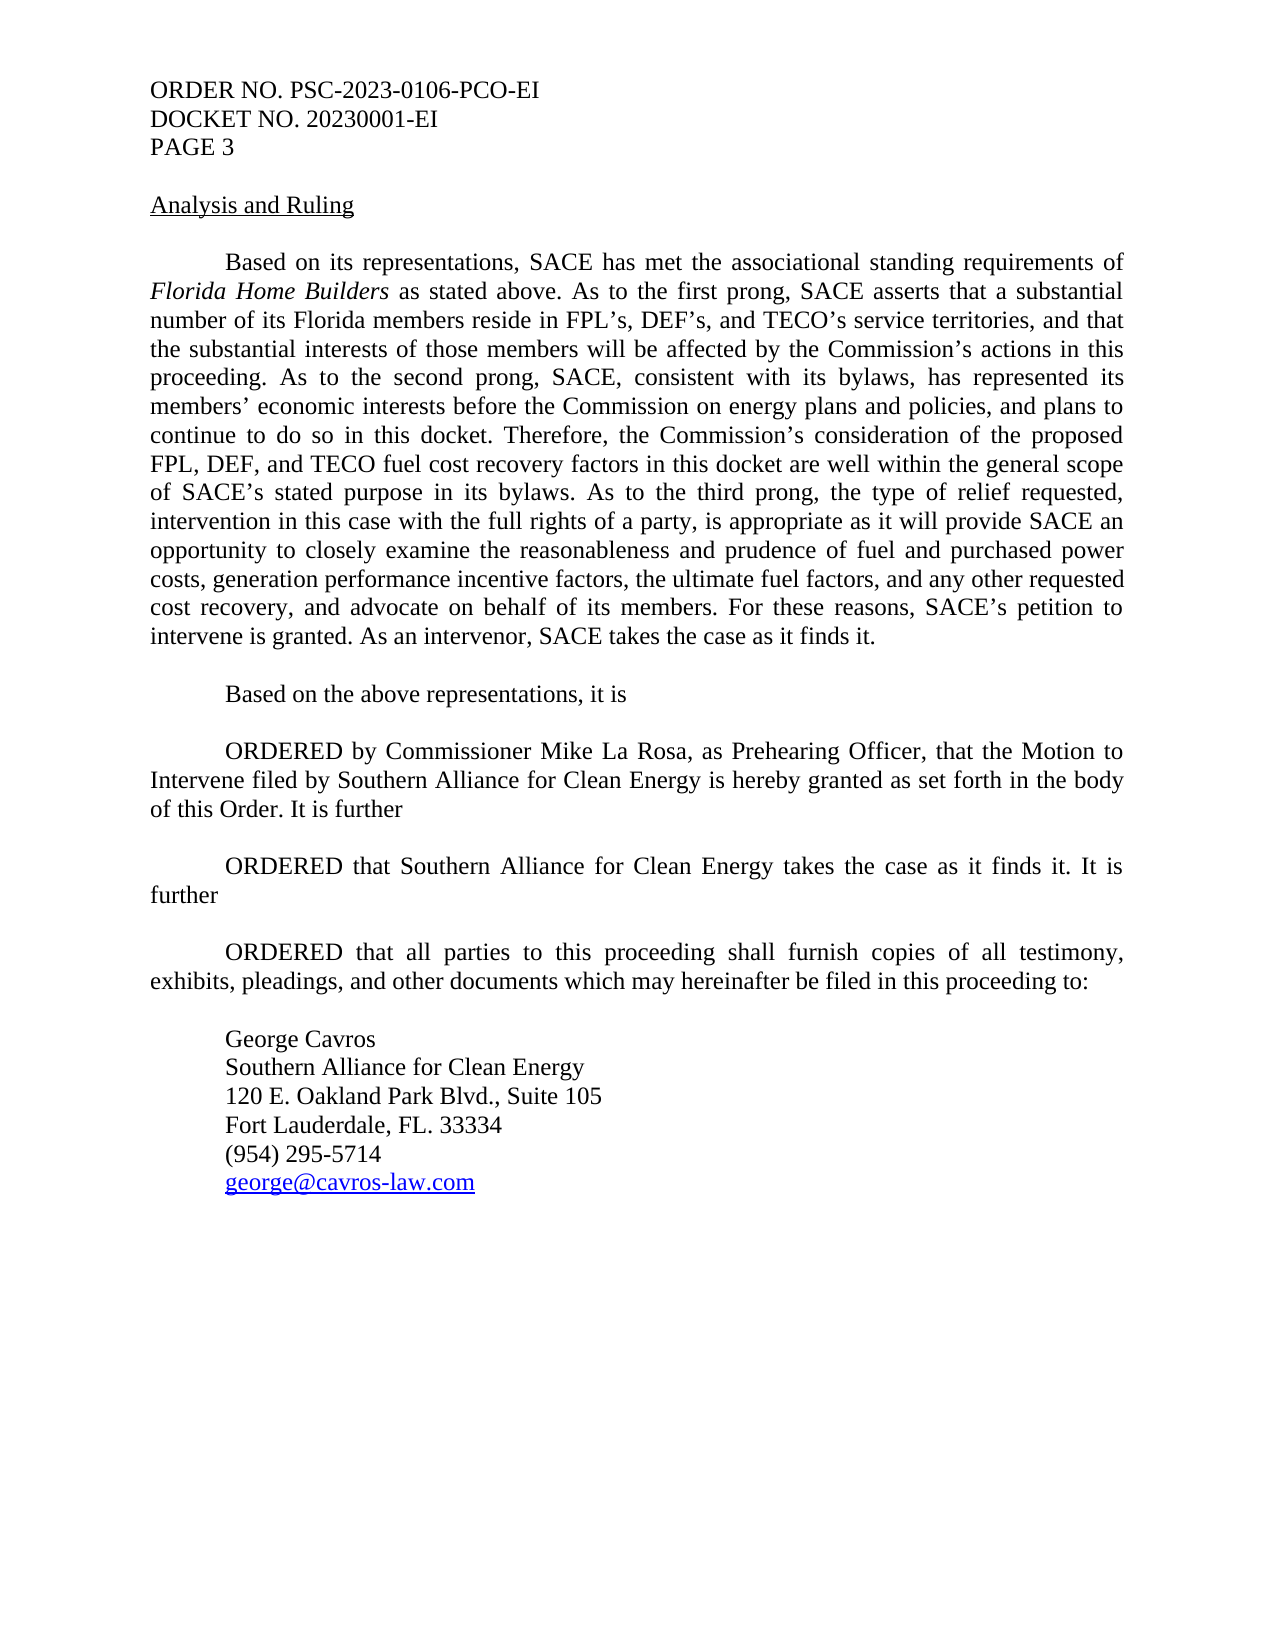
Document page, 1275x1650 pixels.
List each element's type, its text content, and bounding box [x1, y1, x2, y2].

text (954) 295-5714 [150, 1139, 1125, 1167]
text ORDERED that all parties to this proceeding shall furnish copies of all testimony, exhibits, pleadings, and other documents which may hereinafter be filed in this proceeding to: [150, 937, 1125, 995]
text Southern Alliance for Clean Energy [150, 1052, 1125, 1081]
text George Cavros [150, 1024, 1125, 1052]
text Fort Lauderdale, FL. 33334 [150, 1110, 1125, 1139]
text george@cavros-law.com [150, 1167, 1125, 1196]
text ORDERED by Commissioner Mike La Rosa, as Prehearing Officer, that the Motion to Intervene filed by Southern Alliance for Clean Energy is hereby granted as set forth in the body of this Order. It is further [150, 736, 1125, 822]
text Based on its representations, SACE has met the associational standing requirements of Florida Home Builders as stated above. As to the first prong, SACE asserts that a substantial number of its Florida members reside in FPL’s, DEF’s, and TECO’s service territories, and that the substantial interests of those members will be affected by the Commission’s actions in this proceeding. As to the second prong, SACE, consistent with its bylaws, has represented its members’ economic interests before the Commission on energy plans and policies, and plans to continue to do so in this docket. Therefore, the Commission’s consideration of the proposed FPL, DEF, and TECO fuel cost recovery factors in this docket are well within the general scope of SACE’s stated purpose in its bylaws. As to the third prong, the type of relief requested, intervention in this case with the full rights of a party, is appropriate as it will provide SACE an opportunity to closely examine the reasonableness and prudence of fuel and purchased power costs, generation performance incentive factors, the ultimate fuel factors, and any other requested cost recovery, and advocate on behalf of its members. For these reasons, SACE’s petition to intervene is granted. As an intervenor, SACE takes the case as it finds it. [150, 247, 1125, 650]
text Analysis and Ruling [150, 190, 1125, 219]
text 120 E. Oakland Park Blvd., Suite 105 [150, 1081, 1125, 1110]
text Based on the above representations, it is [150, 679, 1125, 707]
text ORDERED that Southern Alliance for Clean Energy takes the case as it finds it. It is further [150, 851, 1125, 909]
